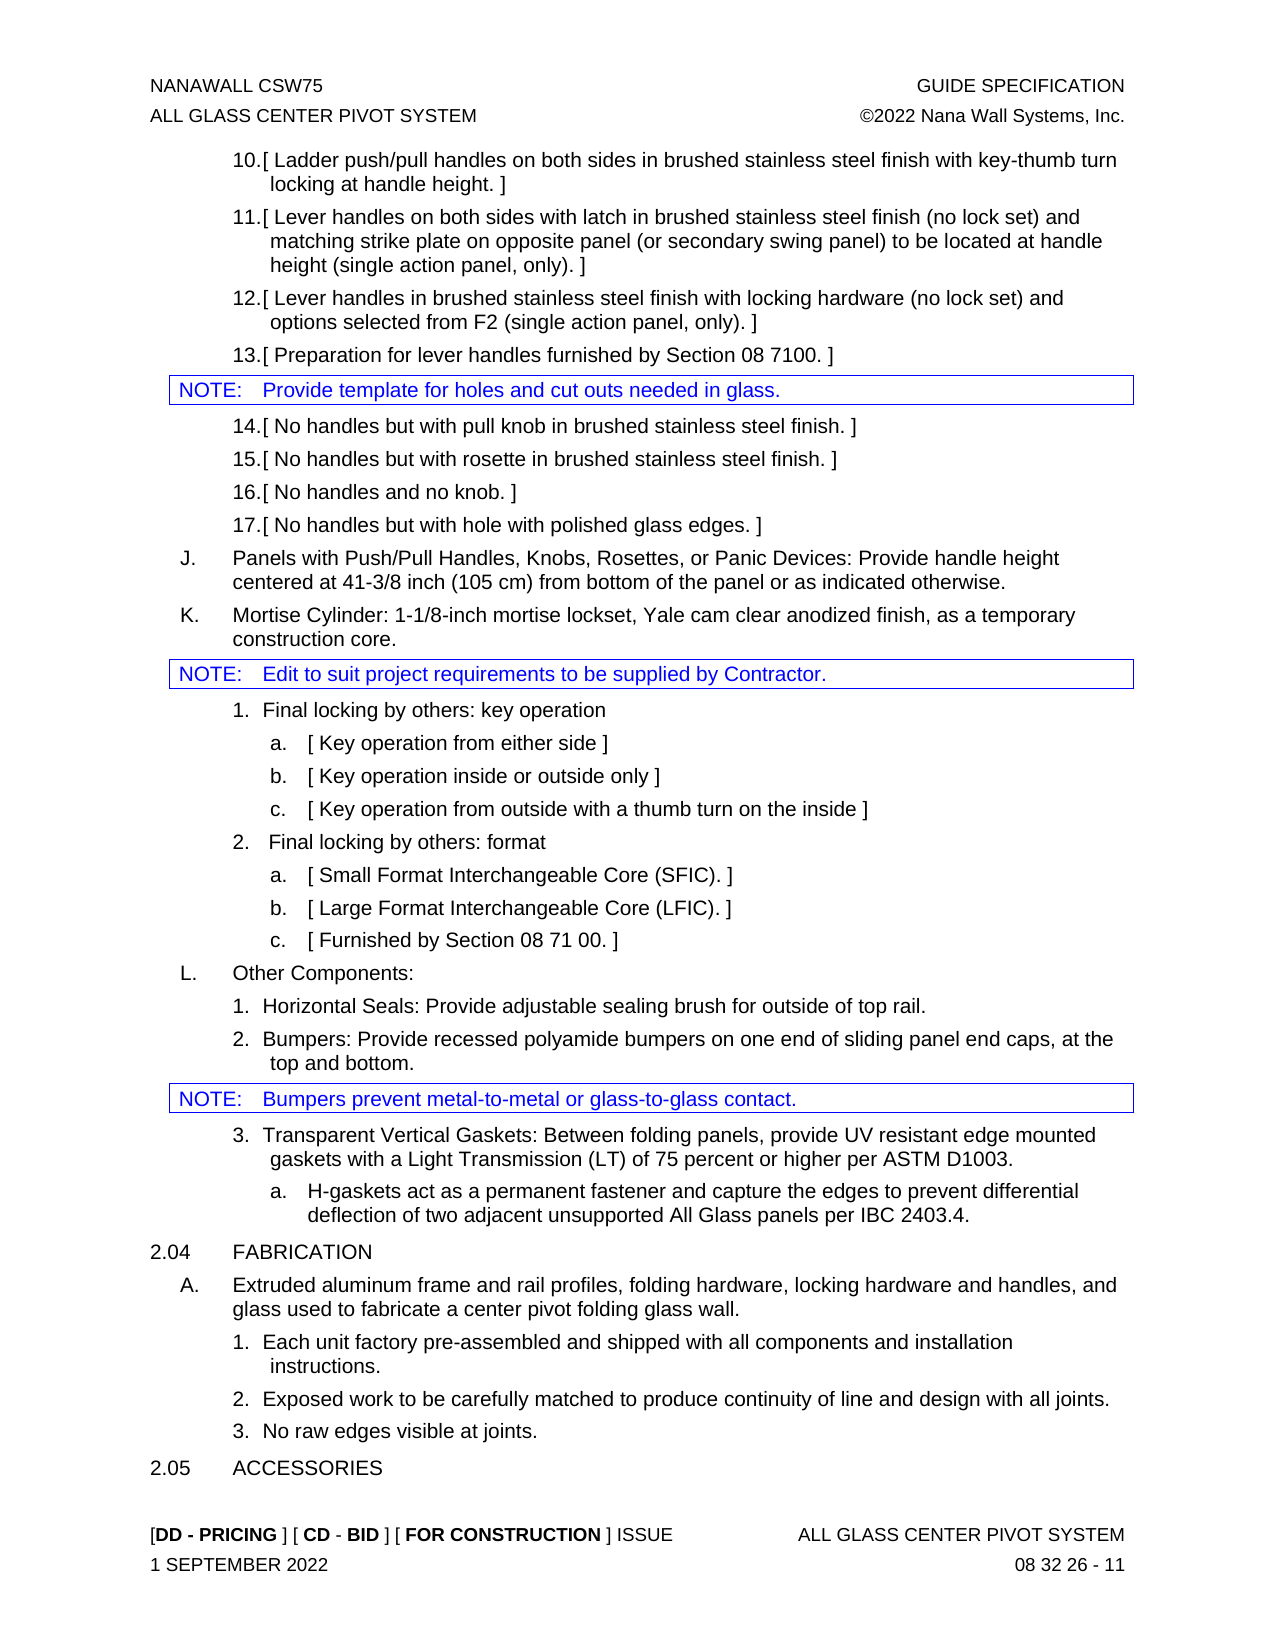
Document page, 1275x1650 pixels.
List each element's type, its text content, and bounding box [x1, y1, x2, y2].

subtitle [ Small Format Interchangeable Core (SFIC). ] [270, 862, 1125, 886]
subtitle [ Furnished by Section 08 71 00. ] [270, 928, 1125, 952]
subtitle [ Lever handles in brushed stainless steel finish with locking hardware (no lock set) and options selected from F2 (single action panel, only). ] [232, 286, 1125, 333]
subtitle FABRICATION [150, 1240, 1125, 1264]
subtitle [ Key operation from either side ] [270, 731, 1125, 755]
text NOTE: Provide template for holes and cut outs needed in glass. [170, 376, 1133, 404]
text NOTE: Edit to suit project requirements to be supplied by Contractor. [170, 660, 1133, 688]
subtitle Extruded aluminum frame and rail profiles, folding hardware, locking hardware and handles, and glass used to fabricate a center pivot folding glass wall. [180, 1273, 1125, 1321]
subtitle Horizontal Seals: Provide adjustable sealing brush for outside of top rail. [232, 994, 1125, 1018]
subtitle Final locking by others: format [232, 829, 1125, 853]
subtitle [ Large Format Interchangeable Core (LFIC). ] [270, 895, 1125, 919]
subtitle Panels with Push/Pull Handles, Knobs, Rosettes, or Panic Devices: Provide handle height centered at 41-3/8 inch (105 cm) from bottom of the panel or as indicated otherwise. [180, 546, 1125, 593]
text NOTE: Bumpers prevent metal-to-metal or glass-to-glass contact. [170, 1084, 1133, 1112]
subtitle H-gaskets act as a permanent fastener and capture the edges to prevent differential deflection of two adjacent unsupported All Glass panels per IBC 2403.4. [270, 1179, 1125, 1227]
subtitle [ No handles and no knob. ] [232, 480, 1125, 504]
subtitle [ No handles but with hole with polished glass edges. ] [232, 513, 1125, 537]
subtitle [ Lever handles on both sides with latch in brushed stainless steel finish (no lock set) and matching strike plate on opposite panel (or secondary swing panel) to be located at handle height (single action panel, only). ] [232, 205, 1125, 277]
subtitle Other Components: [180, 961, 1125, 985]
subtitle Final locking by others: key operation [232, 698, 1125, 722]
subtitle No raw edges visible at joints. [232, 1419, 1125, 1443]
subtitle [ Key operation inside or outside only ] [270, 764, 1125, 788]
subtitle [ Ladder push/pull handles on both sides in brushed stainless steel finish with key-thumb turn locking at handle height. ] [232, 148, 1125, 196]
subtitle [ Preparation for lever handles furnished by Section 08 7100. ] [232, 342, 1125, 366]
subtitle Each unit factory pre-assembled and shipped with all components and installation instructions. [232, 1329, 1125, 1377]
subtitle ACCESSORIES [150, 1456, 1125, 1480]
subtitle [ No handles but with pull knob in brushed stainless steel finish. ] [232, 414, 1125, 438]
subtitle [ No handles but with rosette in brushed stainless steel finish. ] [232, 447, 1125, 471]
subtitle Exposed work to be carefully matched to produce continuity of line and design with all joints. [232, 1386, 1125, 1410]
subtitle Mortise Cylinder: 1-1/8-inch mortise lockset, Yale cam clear anodized finish, as a temporary construction core. [180, 602, 1125, 650]
subtitle [ Key operation from outside with a thumb turn on the inside ] [270, 797, 1125, 821]
subtitle Transparent Vertical Gaskets: Between folding panels, provide UV resistant edge mounted gaskets with a Light Transmission (LT) of 75 percent or higher per ASTM D1003. [232, 1122, 1125, 1170]
subtitle Bumpers: Provide recessed polyamide bumpers on one end of sliding panel end caps, at the top and bottom. [232, 1027, 1125, 1075]
